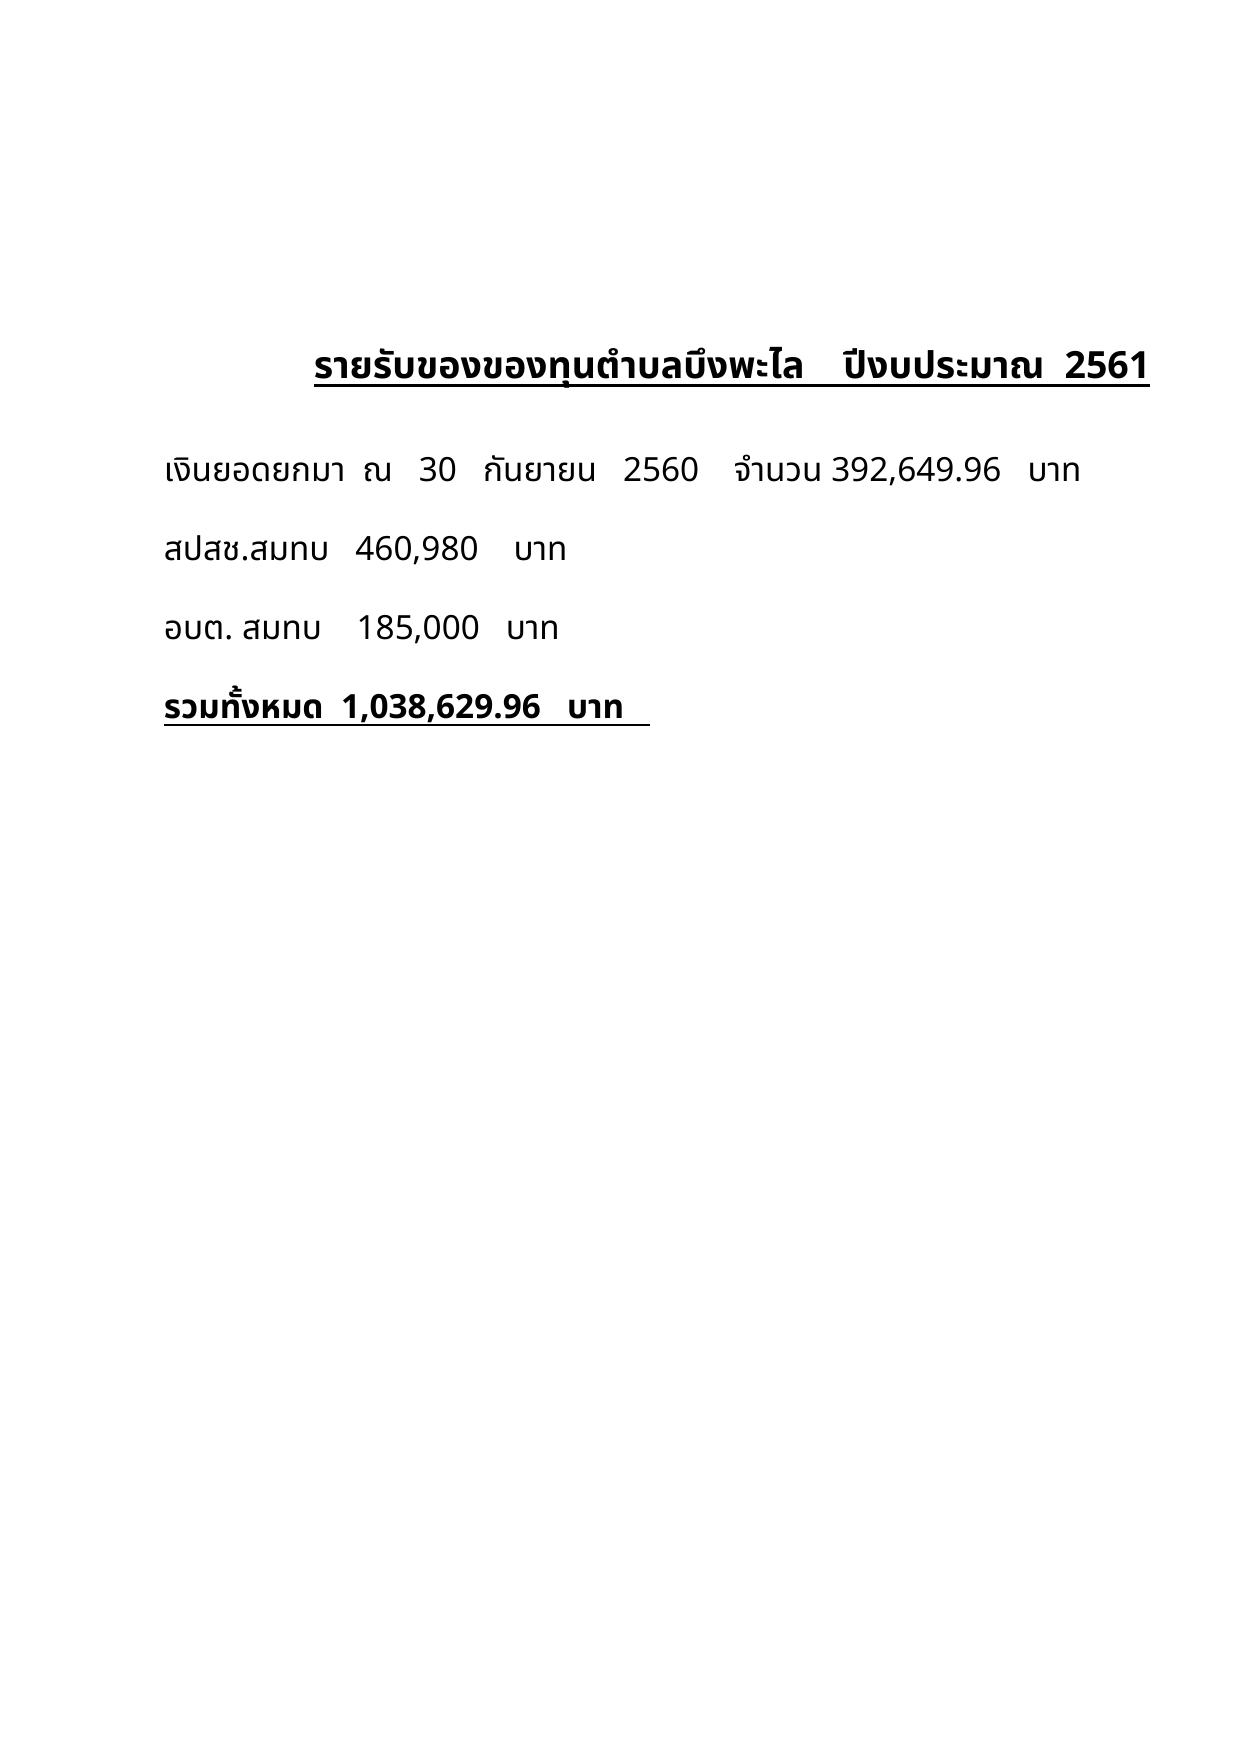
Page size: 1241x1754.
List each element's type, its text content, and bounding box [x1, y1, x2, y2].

text รายรับของของทุนตำบลบึงพะไล ปีงบประมาณ 2561 [89, 338, 1152, 395]
text เงินยอดยกมา ณ 30 กันยายน 2560 จำนวน 392,649.96 บาท [89, 446, 1152, 497]
text อบต. สมทบ 185,000 บาท [89, 604, 1152, 655]
text สปสช.สมทบ 460,980 บาท [89, 525, 1152, 576]
text รวมทั้งหมด 1,038,629.96 บาท [89, 683, 1152, 734]
